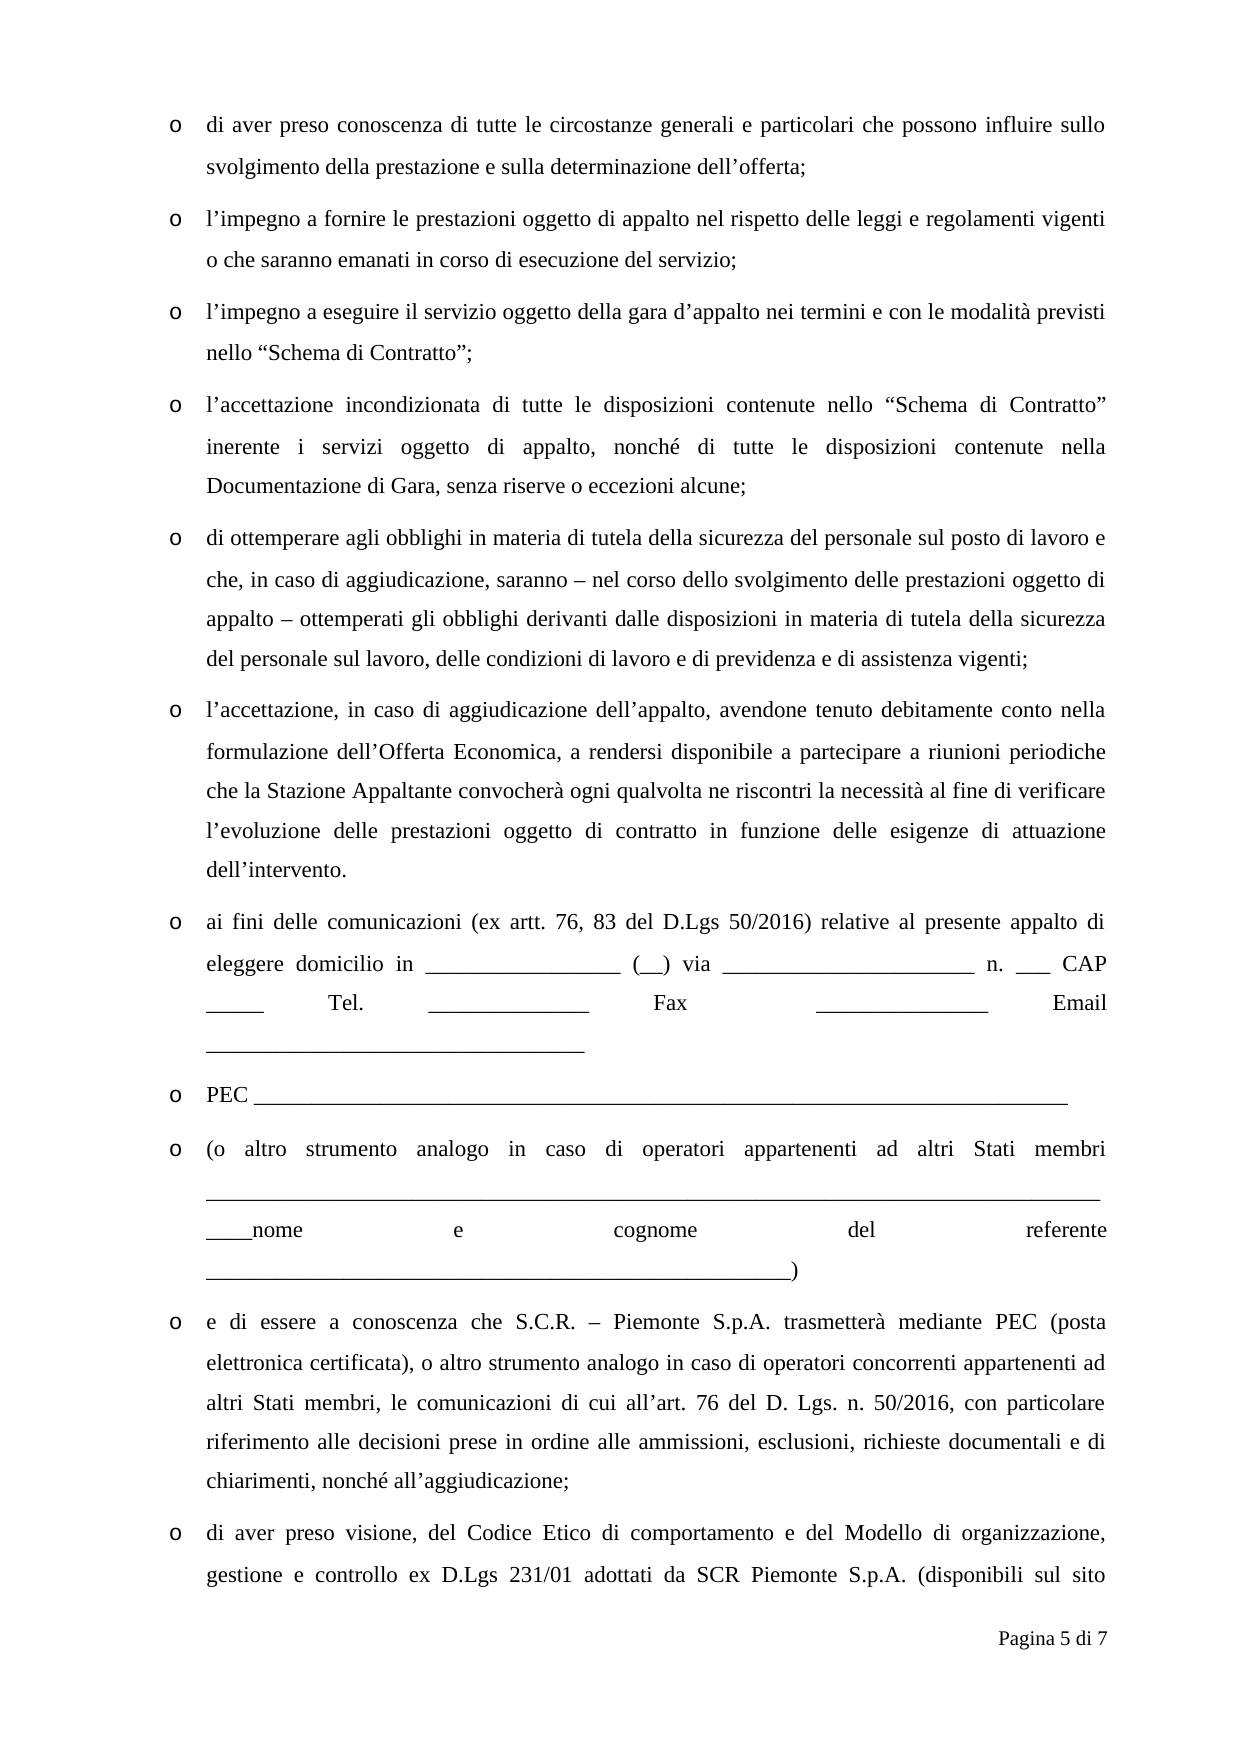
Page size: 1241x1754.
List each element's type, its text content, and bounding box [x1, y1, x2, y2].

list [169, 1519, 1107, 1587]
list l’impegno a eseguire il servizio oggetto della gara d’appalto nei termini e con le modalità previsti nello “Schema di Contratto”; [169, 298, 1107, 366]
list l’impegno a fornire le prestazioni oggetto di appalto nel rispetto delle leggi e regolamenti vigenti o che saranno emanati in corso di esecuzione del servizio; [169, 205, 1107, 272]
list ai fini delle comunicazioni (ex artt. 76, 83 del D.Lgs 50/2016) relative al presente appalto di eleggere domicilio in _________________ (__) via ______________________ n. ___ CAP _____ Tel. ______________ Fax _______________ Email _________________________________ [169, 908, 1107, 1055]
list l’accettazione incondizionata di tutte le disposizioni contenute nello “Schema di Contratto” inerente i servizi oggetto di appalto, nonché di tutte le disposizioni contenute nella Documentazione di Gara, senza riserve o eccezioni alcune; [169, 391, 1107, 499]
list e di essere a conoscenza che S.C.R. – Piemonte S.p.A. trasmetterà mediante PEC (posta elettronica certificata), o altro strumento analogo in caso di operatori concorrenti appartenenti ad altri Stati membri, le comunicazioni di cui all’art. 76 del D. Lgs. n. 50/2016, con particolare riferimento alle decisioni prese in ordine alle ammissioni, esclusioni, richieste documentali e di chiarimenti, nonché all’aggiudicazione; [169, 1308, 1107, 1494]
list di aver preso conoscenza di tutte le circostanze generali e particolari che possono influire sullo svolgimento della prestazione e sulla determinazione dell’offerta; [169, 111, 1107, 179]
list di ottemperare agli obblighi in materia di tutela della sicurezza del personale sul posto di lavoro e che, in caso di aggiudicazione, saranno – nel corso dello svolgimento delle prestazioni oggetto di appalto – ottemperati gli obblighi derivanti dalle disposizioni in materia di tutela della sicurezza del personale sul lavoro, delle condizioni di lavoro e di previdenza e di assistenza vigenti; [169, 524, 1107, 671]
list (o altro strumento analogo in caso di operatori appartenenti ad altri Stati membri __________________________________________________________________________________nome e cognome del referente ___________________________________________________) [169, 1135, 1107, 1282]
list PEC _______________________________________________________________________ [169, 1081, 1107, 1109]
list l’accettazione, in caso di aggiudicazione dell’appalto, avendone tenuto debitamente conto nella formulazione dell’Offerta Economica, a rendersi disponibile a partecipare a riunioni periodiche che la Stazione Appaltante convocherà ogni qualvolta ne riscontri la necessità al fine di verificare l’evoluzione delle prestazioni oggetto di contratto in funzione delle esigenze di attuazione dell’intervento. [169, 697, 1107, 883]
